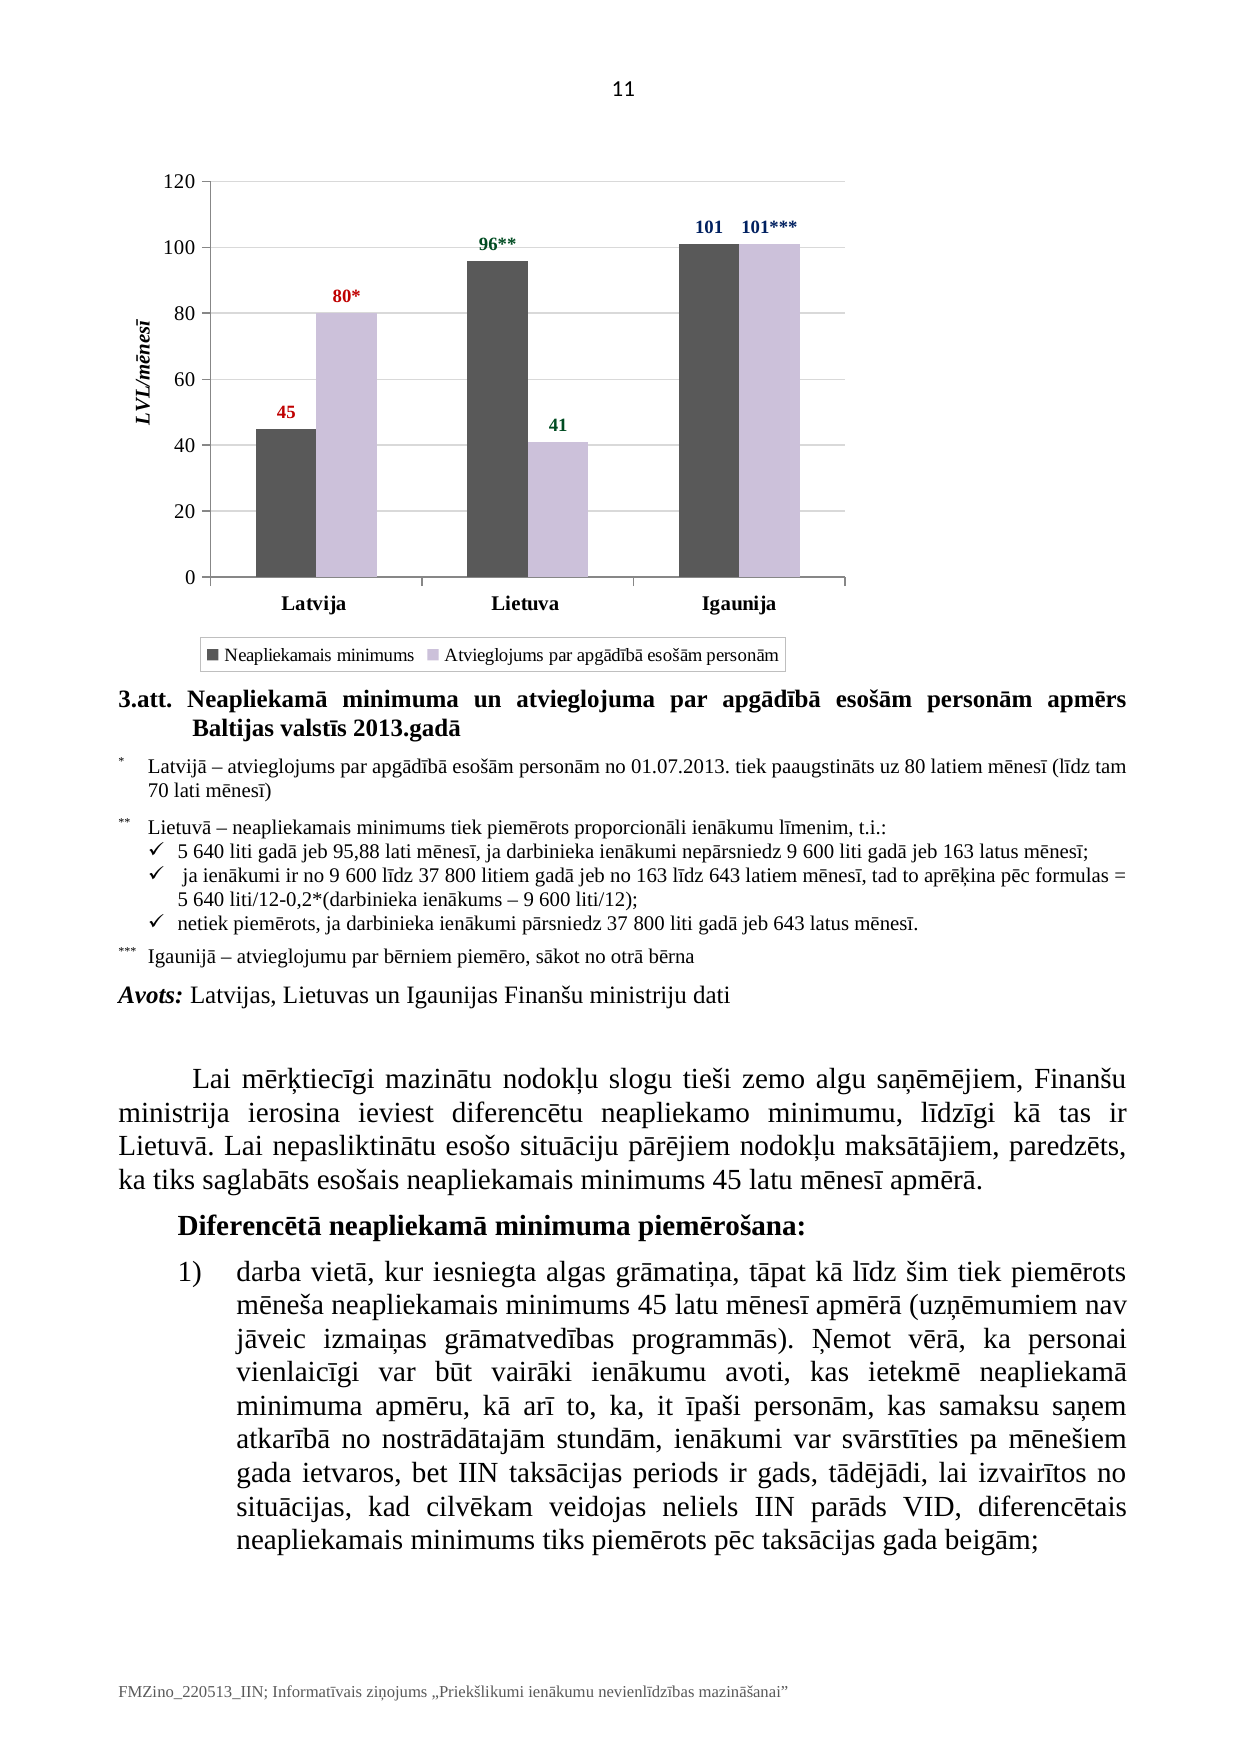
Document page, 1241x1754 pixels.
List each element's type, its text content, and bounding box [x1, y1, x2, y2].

text *** Igaunijā – atvieglojumu par bērniem piemēro, sākot no otrā bērna [118, 943, 1128, 968]
list ja ienākumi ir no 9 600 līdz 37 800 litiem gadā jeb no 163 līdz 643 latiem mēnesī, tad to aprēķina pēc formulas = 5 640 liti/12-0,2*(darbinieka ienākums – 9 600 liti/12); [148, 863, 1128, 911]
text Avots: Latvijas, Lietuvas un Igaunijas Finanšu ministriju dati [118, 980, 1128, 1009]
text Diferencētā neapliekamā minimuma piemērošana: [118, 1208, 1128, 1241]
text * Latvijā – atvieglojums par apgādībā esošām personām no 01.07.2013. tiek paaugstināts uz 80 latiem mēnesī (līdz tam 70 lati mēnesī) [118, 754, 1128, 802]
list netiek piemērots, ja darbinieka ienākumi pārsniedz 37 800 liti gadā jeb 643 latus mēnesī. [148, 911, 1128, 935]
list 5 640 liti gadā jeb 95,88 lati mēnesī, ja darbinieka ienākumi nepārsniedz 9 600 liti gadā jeb 163 latus mēnesī; [148, 839, 1128, 863]
text ** Lietuvā – neapliekamais minimums tiek piemērots proporcionāli ienākumu līmenim, t.i.: [118, 815, 1128, 839]
list darba vietā, kur iesniegta algas grāmatiņa, tāpat kā līdz šim tiek piemērots mēneša neapliekamais minimums 45 latu mēnesī apmērā (uzņēmumiem nav jāveic izmaiņas grāmatvedības programmās). Ņemot vērā, ka personai vienlaicīgi var būt vairāki ienākumu avoti, kas ietekmē neapliekamā minimuma apmēru, kā arī to, ka, it īpaši personām, kas samaksu saņem atkarībā no nostrādātajām stundām, ienākumi var svārstīties pa mēnešiem gada ietvaros, bet IIN taksācijas periods ir gads, tādējādi, lai izvairītos no situācijas, kad cilvēkam veidojas neliels IIN parāds VID, diferencētais neapliekamais minimums tiks piemērots pēc taksācijas gada beigām; [177, 1254, 1128, 1556]
text 3.att. Neapliekamā minimuma un atvieglojuma par apgādībā esošām personām apmērs Baltijas valstīs 2013.gadā [118, 684, 1128, 742]
list Lai mērķtiecīgi mazinātu nodokļu slogu tieši zemo algu saņēmējiem, Finanšu ministrija ierosina ieviest diferencētu neapliekamo minimumu, līdzīgi kā tas ir Lietuvā. Lai nepasliktinātu esošo situāciju pārējiem nodokļu maksātājiem, paredzēts, ka tiks saglabāts esošais neapliekamais minimums 45 latu mēnesī apmērā. [118, 1061, 1128, 1195]
